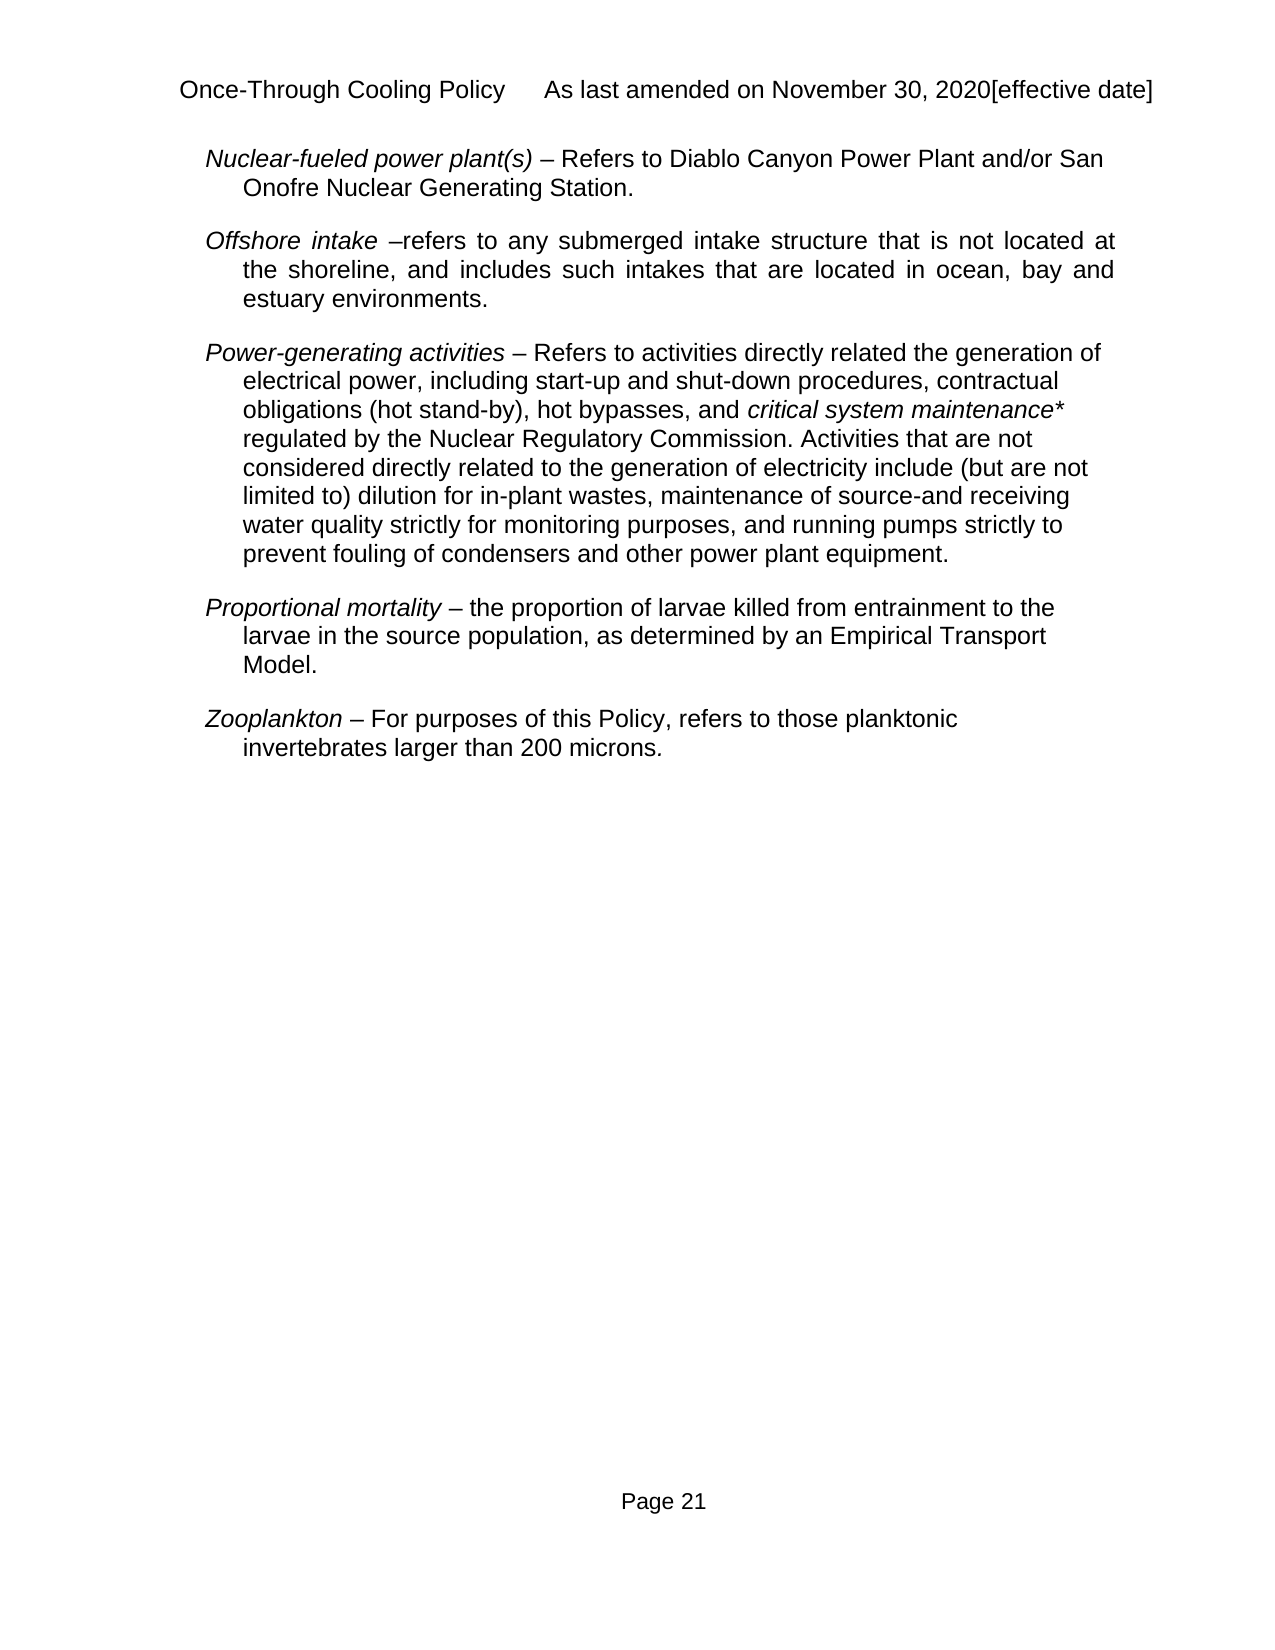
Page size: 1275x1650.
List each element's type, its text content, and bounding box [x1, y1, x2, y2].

text Proportional mortality – the proportion of larvae killed from entrainment to the larvae in the source population, as determined by an Empirical Transport Model. [205, 592, 1058, 679]
text Power-generating activities – Refers to activities directly related the generation of electrical power, including start-up and shut-down procedures, contractual obligations (hot stand-by), hot bypasses, and critical system maintenance* regulated by the Nuclear Regulatory Commission. Activities that are not considered directly related to the generation of electricity include (but are not limited to) dilution for in-plant wastes, maintenance of source-and receiving water quality strictly for monitoring purposes, and running pumps strictly to prevent fouling of condensers and other power plant equipment. [205, 337, 1116, 567]
text Offshore intake –refers to any submerged intake structure that is not located at the shoreline, and includes such intakes that are located in ocean, bay and estuary environments. [205, 226, 1117, 312]
text Nuclear-fueled power plant(s) – Refers to Diablo Canyon Power Plant and/or San Onofre Nuclear Generating Station. [205, 144, 1116, 201]
text Zooplankton – For purposes of this Policy, refers to those planktonic invertebrates larger than 200 microns. [205, 704, 961, 761]
